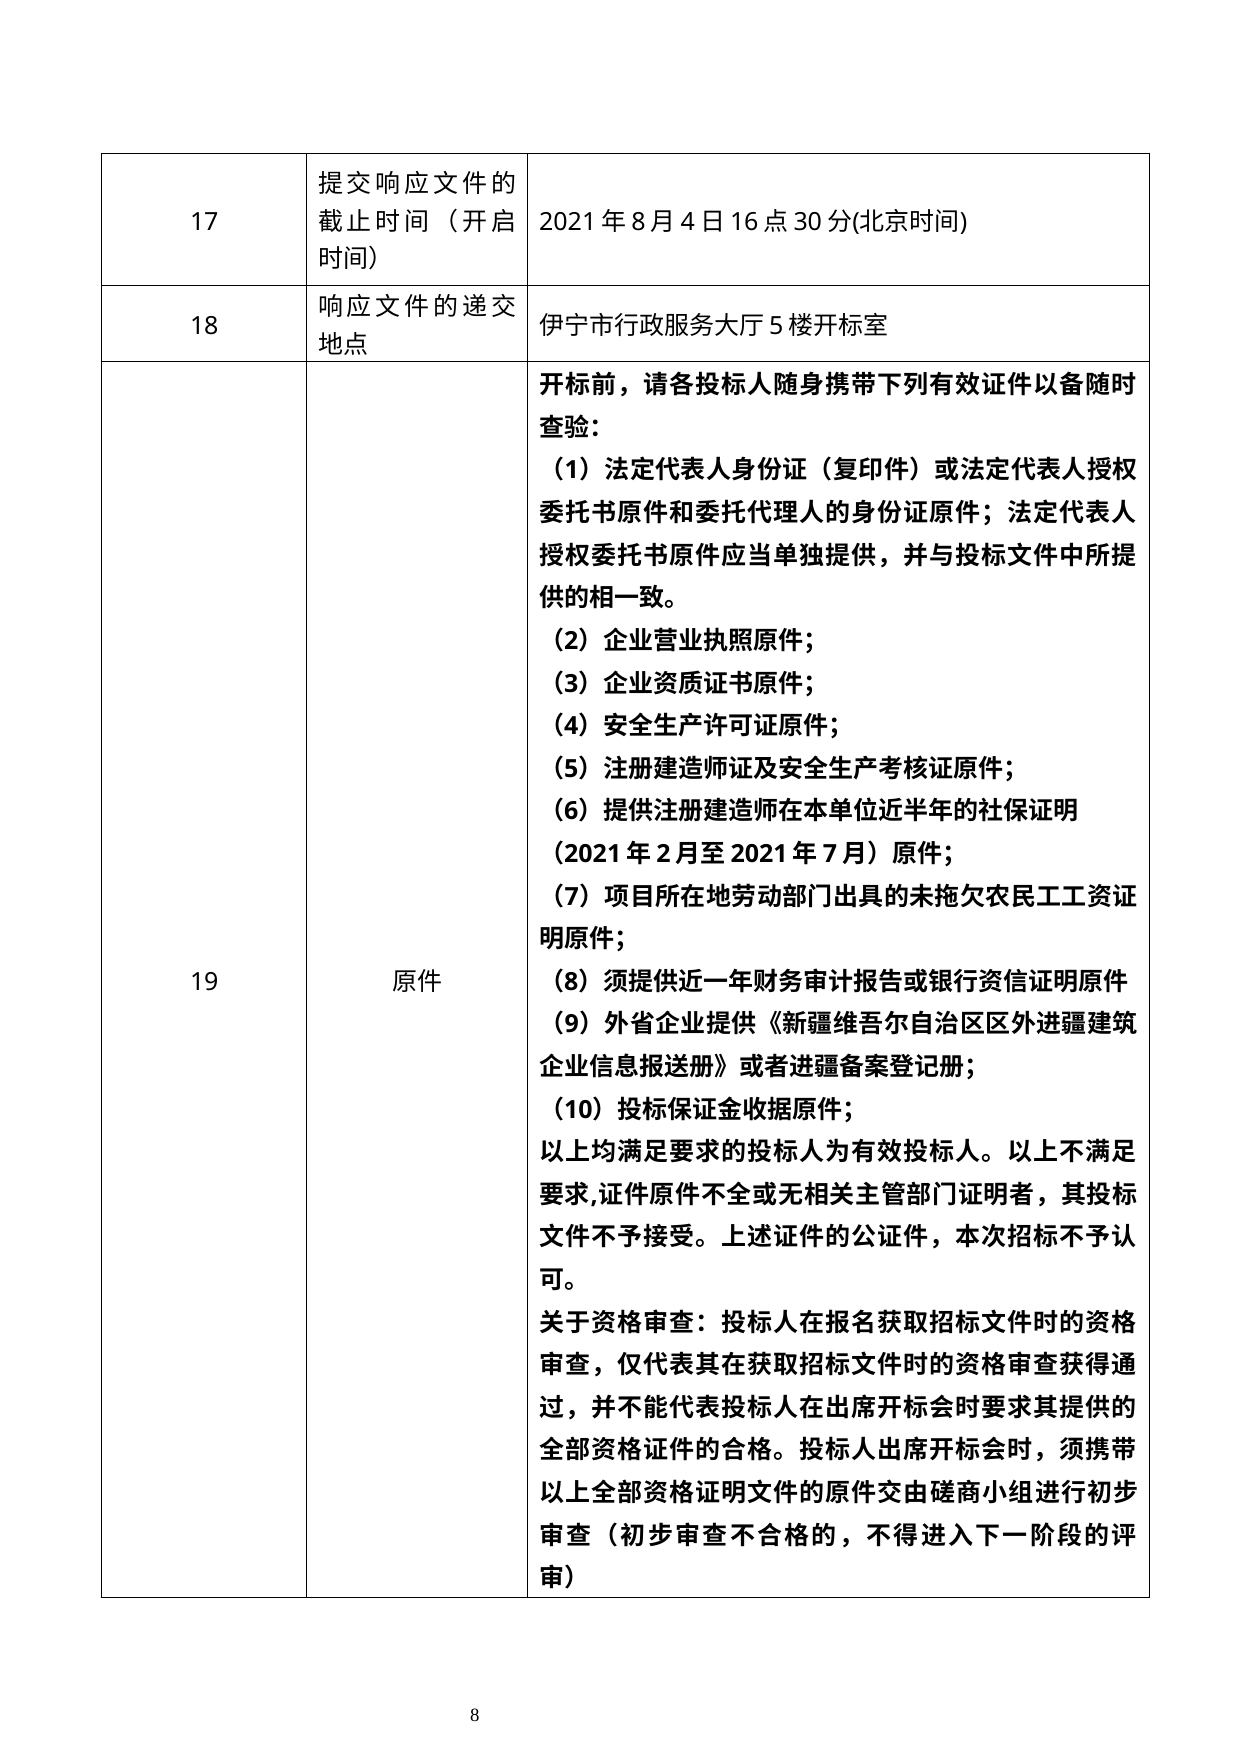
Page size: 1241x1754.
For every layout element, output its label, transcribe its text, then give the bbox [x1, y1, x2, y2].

table_cell 开标前，请各投标人随身携带下列有效证件以备随时查验： （1）法定代表人身份证（复印件）或法定代表人授权委托书原件和委托代理人的身份证原件；法定代表人授权委托书原件应当单独提供，并与投标文件中所提供的相一致。 （2）企业营业执照原件； （3）企业资质证书原件； （4）安全生产许可证原件； （5）注册建造师证及安全生产考核证原件； （6）提供注册建造师在本单位近半年的社保证明（2021年2月至2021年7月）原件； （7）项目所在地劳动部门出具的未拖欠农民工工资证明原件； （8）须提供近一年财务审计报告或银行资信证明原件 （9）外省企业提供《新疆维吾尔自治区区外进疆建筑企业信息报送册》或者进疆备案登记册； （10）投标保证金收据原件； 以上均满足要求的投标人为有效投标人。以上不满足要求,证件原件不全或无相关主管部门证明者，其投标文件不予接受。上述证件的公证件，本次招标不予认可。 关于资格审查：投标人在报名获取招标文件时的资格审查，仅代表其在获取招标文件时的资格审查获得通过，并不能代表投标人在出席开标会时要求其提供的全部资格证件的合格。投标人出席开标会时，须携带以上全部资格证明文件的原件交由磋商小组进行初步审查（初步审查不合格的，不得进入下一阶段的评审） [528, 362, 1149, 1597]
table_cell 响应文件的递交地点 [307, 286, 527, 361]
table_cell 17 [102, 154, 306, 284]
table_cell 原件 [307, 362, 527, 1597]
table_cell 2021年8月4日16点30分(北京时间) [528, 154, 1149, 284]
table_cell 18 [102, 286, 306, 361]
table_cell 伊宁市行政服务大厅5楼开标室 [528, 286, 1149, 361]
table_cell 19 [102, 362, 306, 1597]
table_cell 提交响应文件的截止时间（开启时间） [307, 154, 527, 284]
